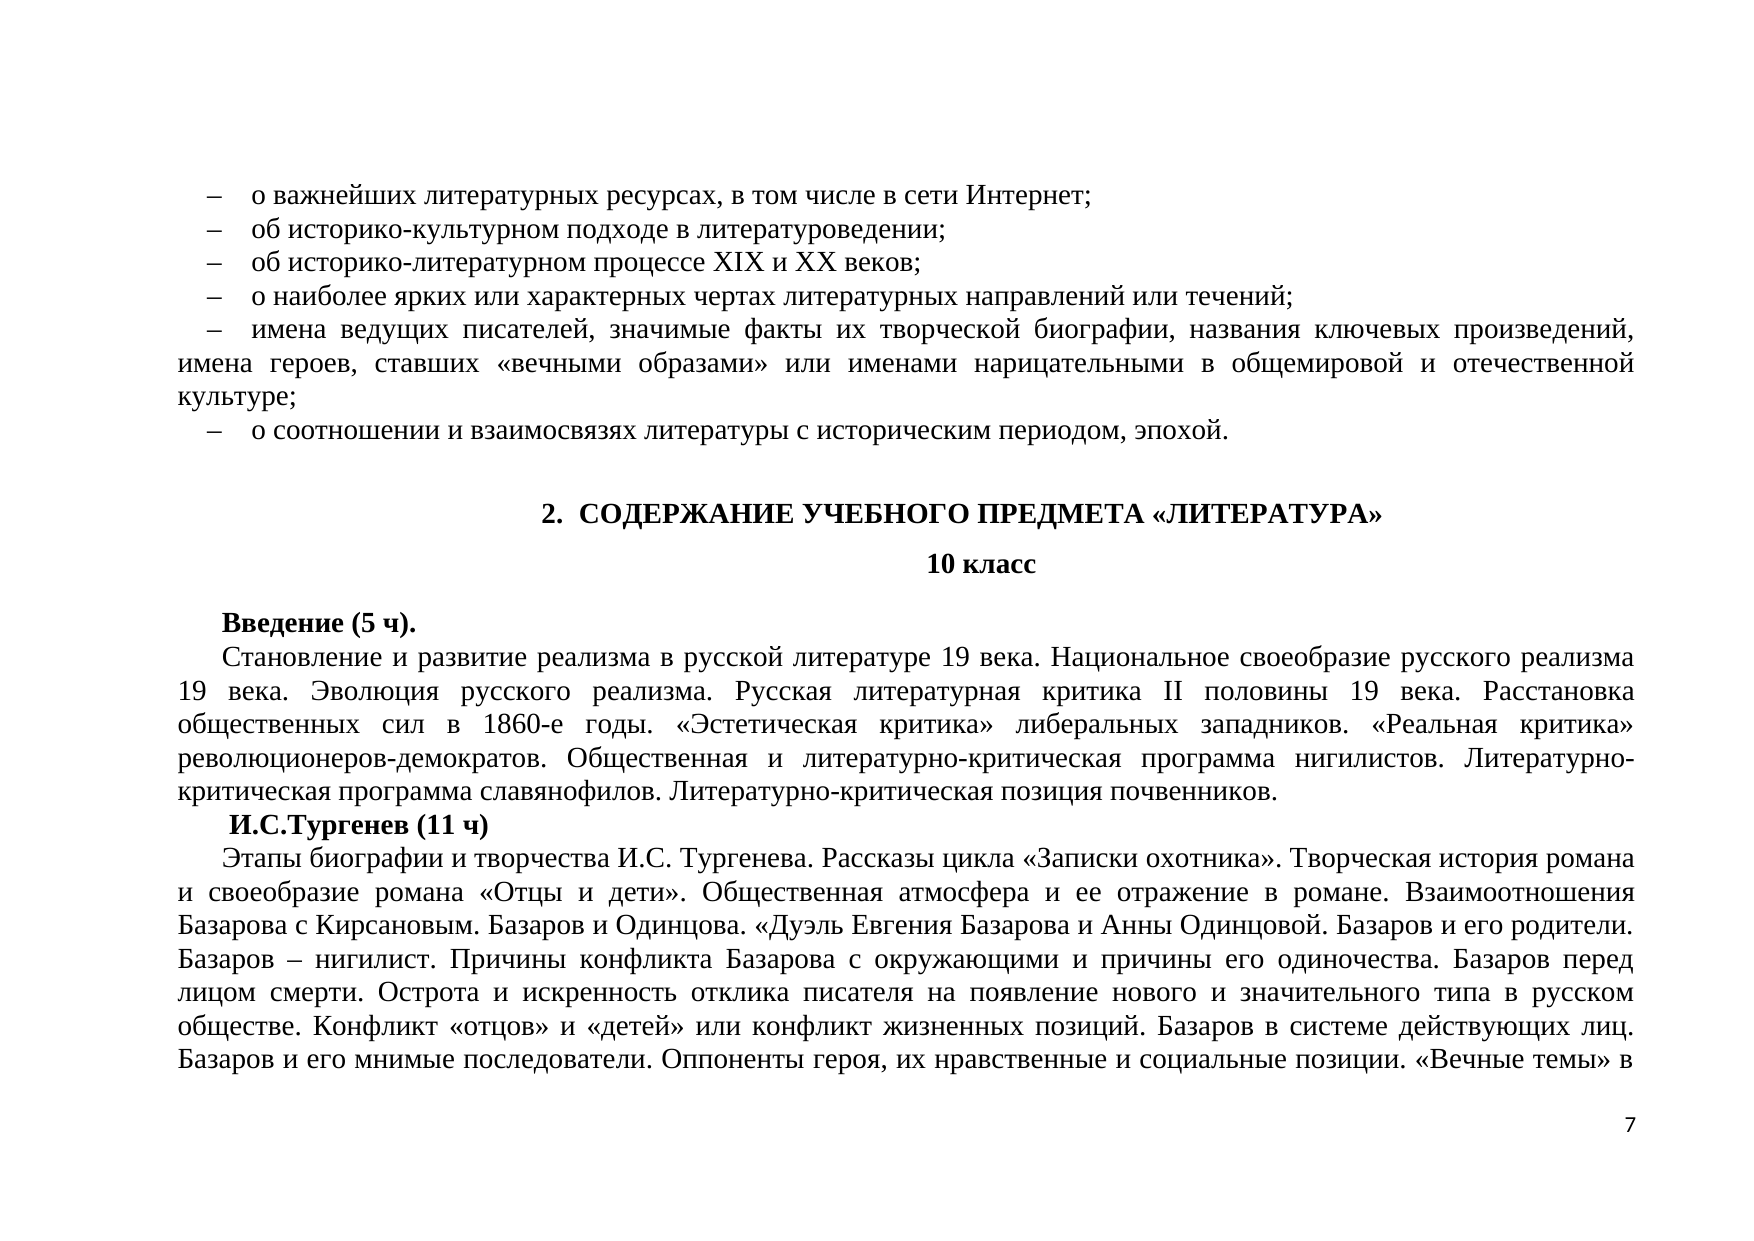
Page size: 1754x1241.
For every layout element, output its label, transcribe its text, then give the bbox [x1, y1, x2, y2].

text имена ведущих писателей, значимые факты их творческой биографии, названия ключевых произведений, имена героев, ставших «вечными образами» или именами нарицательными в общемировой и отечественной культуре; [177, 311, 1636, 412]
text И.С.Тургенев (11 ч) [177, 807, 1636, 840]
text Введение (5 ч). [177, 606, 1636, 639]
text об историко-литературном процессе XIX и XX веков; [177, 244, 1636, 278]
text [177, 840, 1636, 1075]
text о важнейших литературных ресурсах, в том числе в сети Интернет; [177, 177, 1636, 211]
text об историко-культурном подходе в литературоведении; [177, 211, 1636, 244]
text Становление и развитие реализма в русской литературе 19 века. Национальное своеобразие русского реализма 19 века. Эволюция русского реализма. Русская литературная критика II половины 19 века. Расстановка общественных сил в 1860-е годы. «Эстетическая критика» либеральных западников. «Реальная критика» революционеров-демократов. Общественная и литературно-критическая программа нигилистов. Литературно-критическая программа славянофилов. Литературно-критическая позиция почвенников. [177, 639, 1636, 807]
text о соотношении и взаимосвязях литературы с историческим периодом, эпохой. [177, 412, 1636, 446]
text о наиболее ярких или характерных чертах литературных направлений или течений; [177, 278, 1636, 311]
list 10 класс [326, 546, 1636, 580]
list СОДЕРЖАНИЕ УЧЕБНОГО ПРЕДМЕТА «ЛИТЕРАТУРА» [288, 496, 1636, 529]
